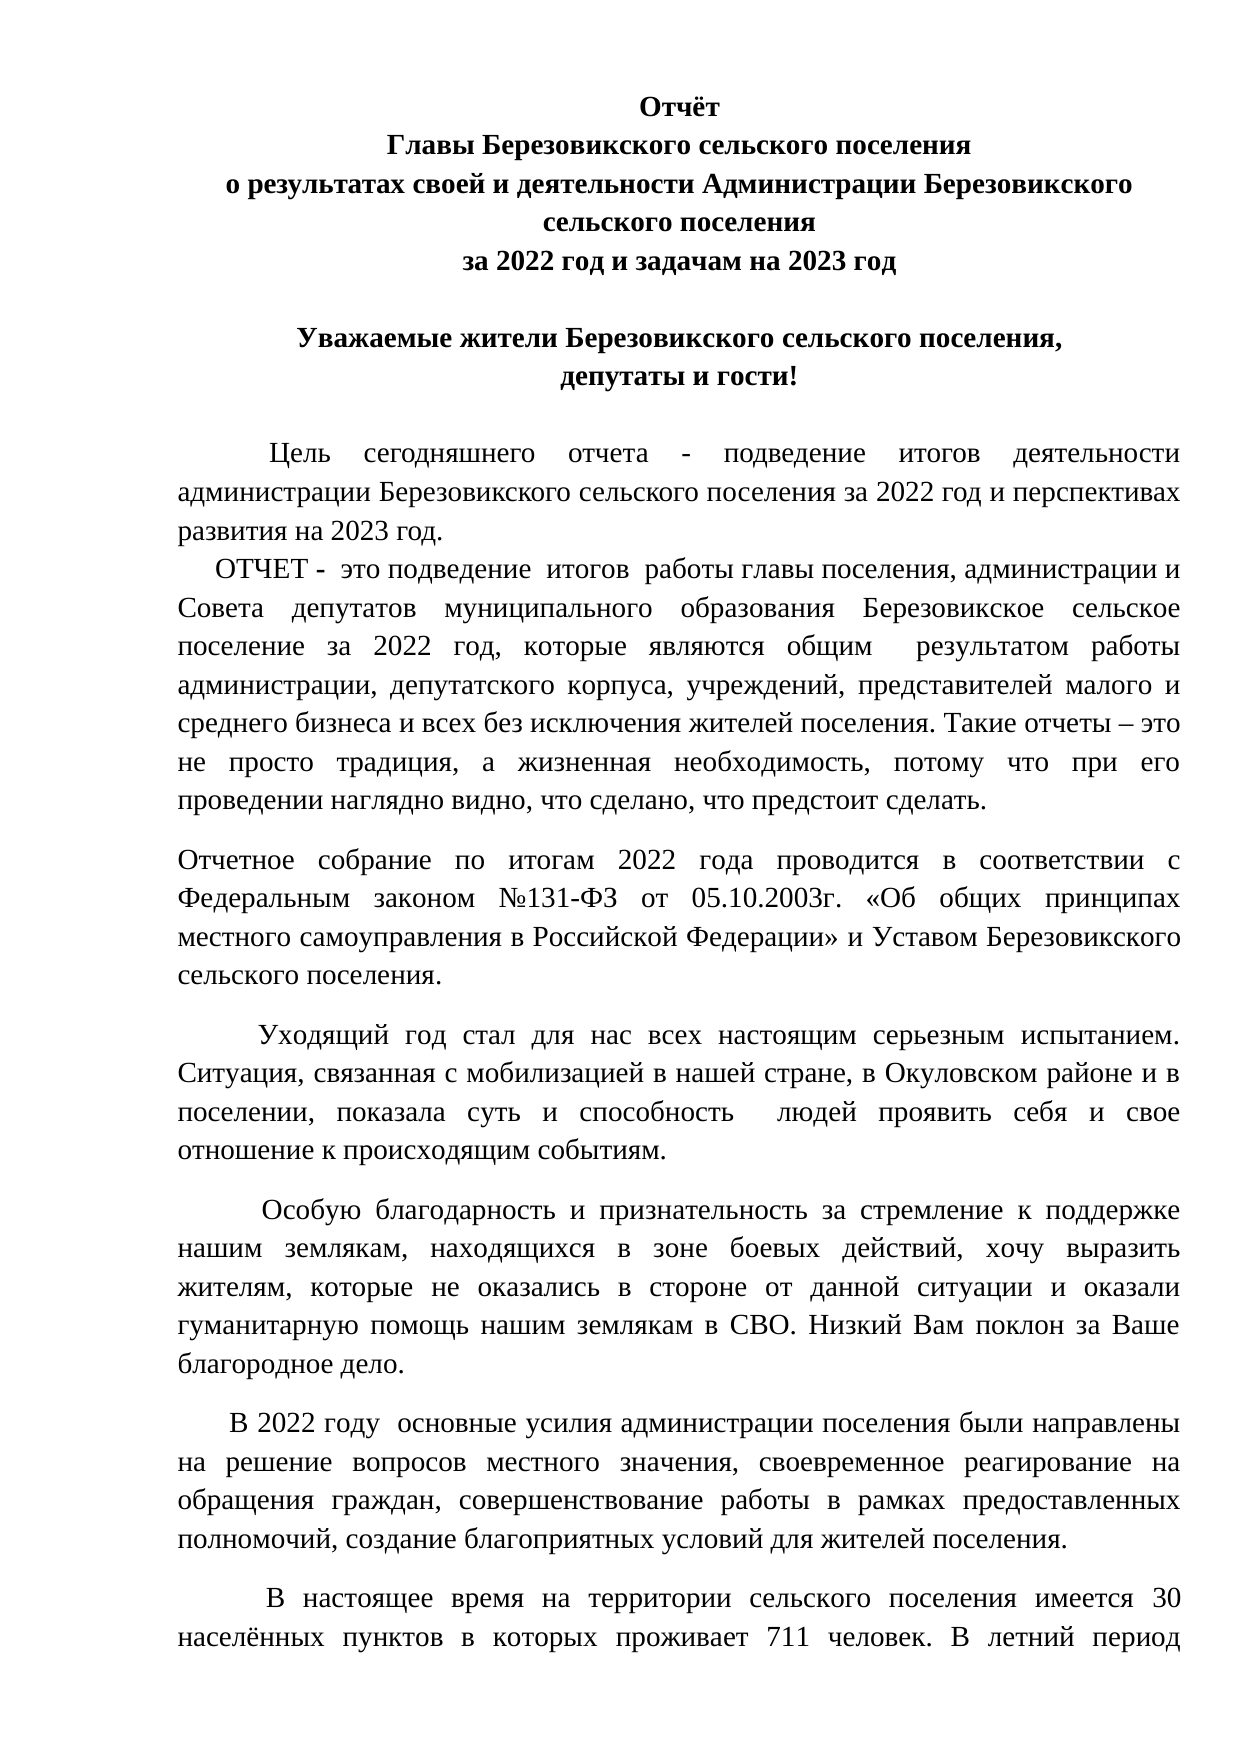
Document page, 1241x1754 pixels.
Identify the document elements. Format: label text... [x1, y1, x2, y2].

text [177, 1580, 1181, 1652]
text Уходящий год стал для нас всех настоящим серьезным испытанием. Ситуация, связанная с мобилизацией в нашей стране, в Окуловском районе и в поселении, показала суть и способность людей проявить себя и свое отношение к происходящим событиям. [177, 1017, 1181, 1166]
text депутаты и гости! [177, 358, 1181, 392]
text Уважаемые жители Березовикского сельского поселения, [177, 320, 1181, 353]
text о результатах своей и деятельности Администрации Березовикского сельского поселения [177, 166, 1181, 238]
text В 2022 году основные усилия администрации поселения были направлены на решение вопросов местного значения, своевременное реагирование на обращения граждан, совершенствование работы в рамках предоставленных полномочий, создание благоприятных условий для жителей поселения. [177, 1405, 1181, 1554]
text Особую благодарность и признательность за стремление к поддержке нашим землякам, находящихся в зоне боевых действий, хочу выразить жителям, которые не оказались в стороне от данной ситуации и оказали гуманитарную помощь нашим землякам в СВО. Низкий Вам поклон за Ваше благородное дело. [177, 1192, 1181, 1379]
text Отчёт [177, 89, 1181, 122]
text Цель сегодняшнего отчета - подведение итогов деятельности администрации Березовикского сельского поселения за 2022 год и перспективах развития на 2023 год. [177, 436, 1181, 546]
text ОТЧЕТ - это подведение итогов работы главы поселения, администрации и Совета депутатов муниципального образования Березовикское сельское поселение за 2022 год, которые являются общим результатом работы администрации, депутатского корпуса, учреждений, представителей малого и среднего бизнеса и всех без исключения жителей поселения. Такие отчеты – это не просто традиция, а жизненная необходимость, потому что при его проведении наглядно видно, что сделано, что предстоит сделать. [177, 551, 1181, 816]
text за 2022 год и задачам на 2023 год [177, 243, 1181, 276]
text Главы Березовикского сельского поселения [177, 127, 1181, 161]
text Отчетное собрание по итогам 2022 года проводится в соответствии с Федеральным законом №131-ФЗ от 05.10.2003г. «Об общих принципах местного самоуправления в Российской Федерации» и Уставом Березовикского сельского поселения. [177, 842, 1181, 991]
